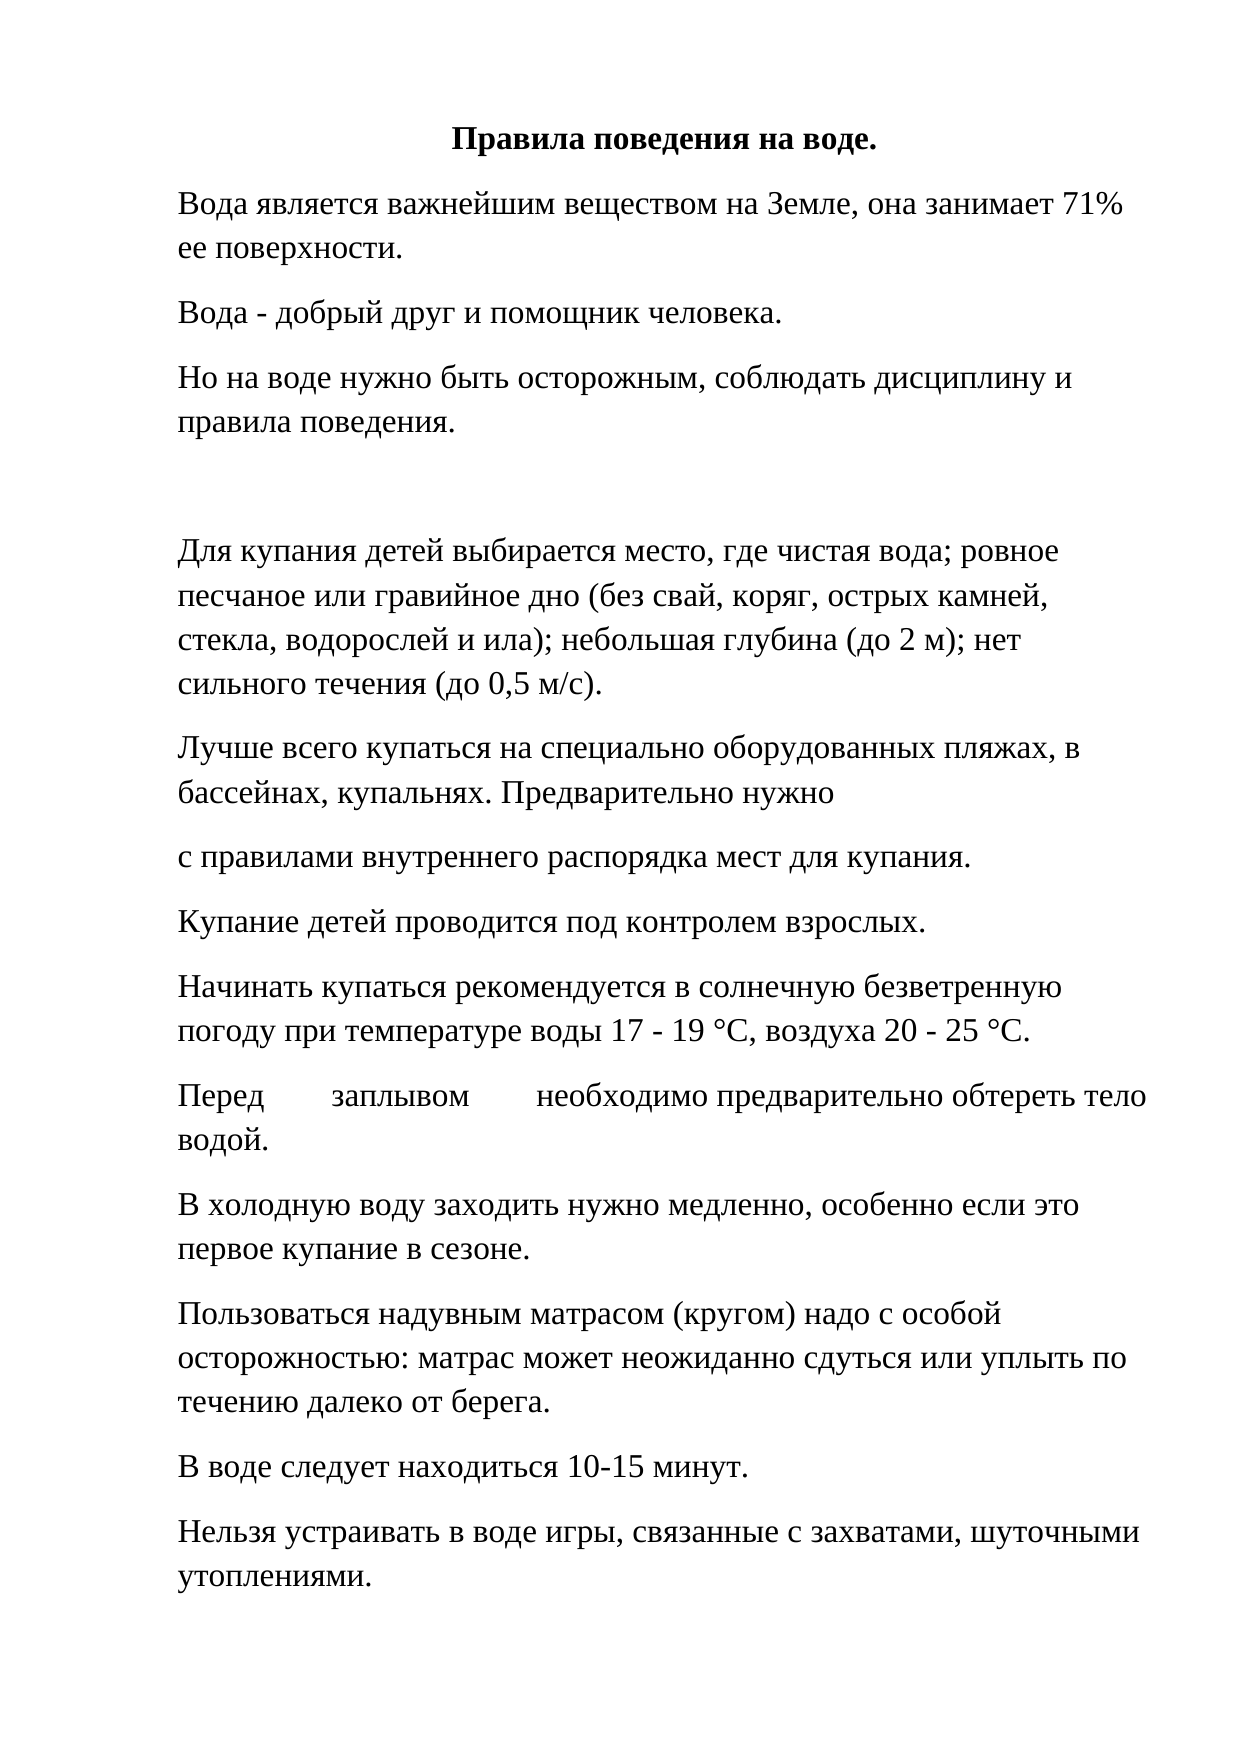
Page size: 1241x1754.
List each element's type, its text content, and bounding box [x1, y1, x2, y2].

text Но на воде нужно быть осторожным, соблюдать дисциплину и правила поведения. [177, 357, 1152, 439]
text с правилами внутреннего распорядка мест для купания. [177, 837, 1152, 875]
text Лучше всего купаться на специально оборудованных пляжах, в бассейнах, купальнях. Предварительно нужно [177, 728, 1152, 810]
text Для купания детей выбирается место, где чистая вода; ровное песчаное или гравийное дно (без свай, коряг, острых камней, стекла, водорослей и ила); небольшая глубина (до 2 м); нет сильного течения (до 0,5 м/с). [177, 531, 1152, 701]
text Начинать купаться рекомендуется в солнечную безветренную погоду при температуре воды 17 - 19 °С, воздуха 20 - 25 °С. [177, 967, 1152, 1049]
text Вода - добрый друг и помощник человека. [177, 292, 1152, 330]
text Нельзя устраивать в воде игры, связанные с захватами, шуточными утоплениями. [177, 1511, 1152, 1594]
text В холодную воду заходить нужно медленно, особенно если это первое купание в сезоне. [177, 1184, 1152, 1267]
text В воде следует находиться 10-15 минут. [177, 1446, 1152, 1485]
text Купание детей проводится под контролем взрослых. [177, 902, 1152, 940]
text Правила поведения на воде. [177, 118, 1152, 156]
text Перед заплывом необходимо предварительно обтереть тело водой. [177, 1076, 1152, 1158]
text Вода является важнейшим веществом на Земле, она занимает 71% ее поверхности. [177, 183, 1152, 265]
text Пользоваться надувным матрасом (кругом) надо с особой осторожностью: матрас может неожиданно сдуться или уплыть по течению далеко от берега. [177, 1293, 1152, 1420]
